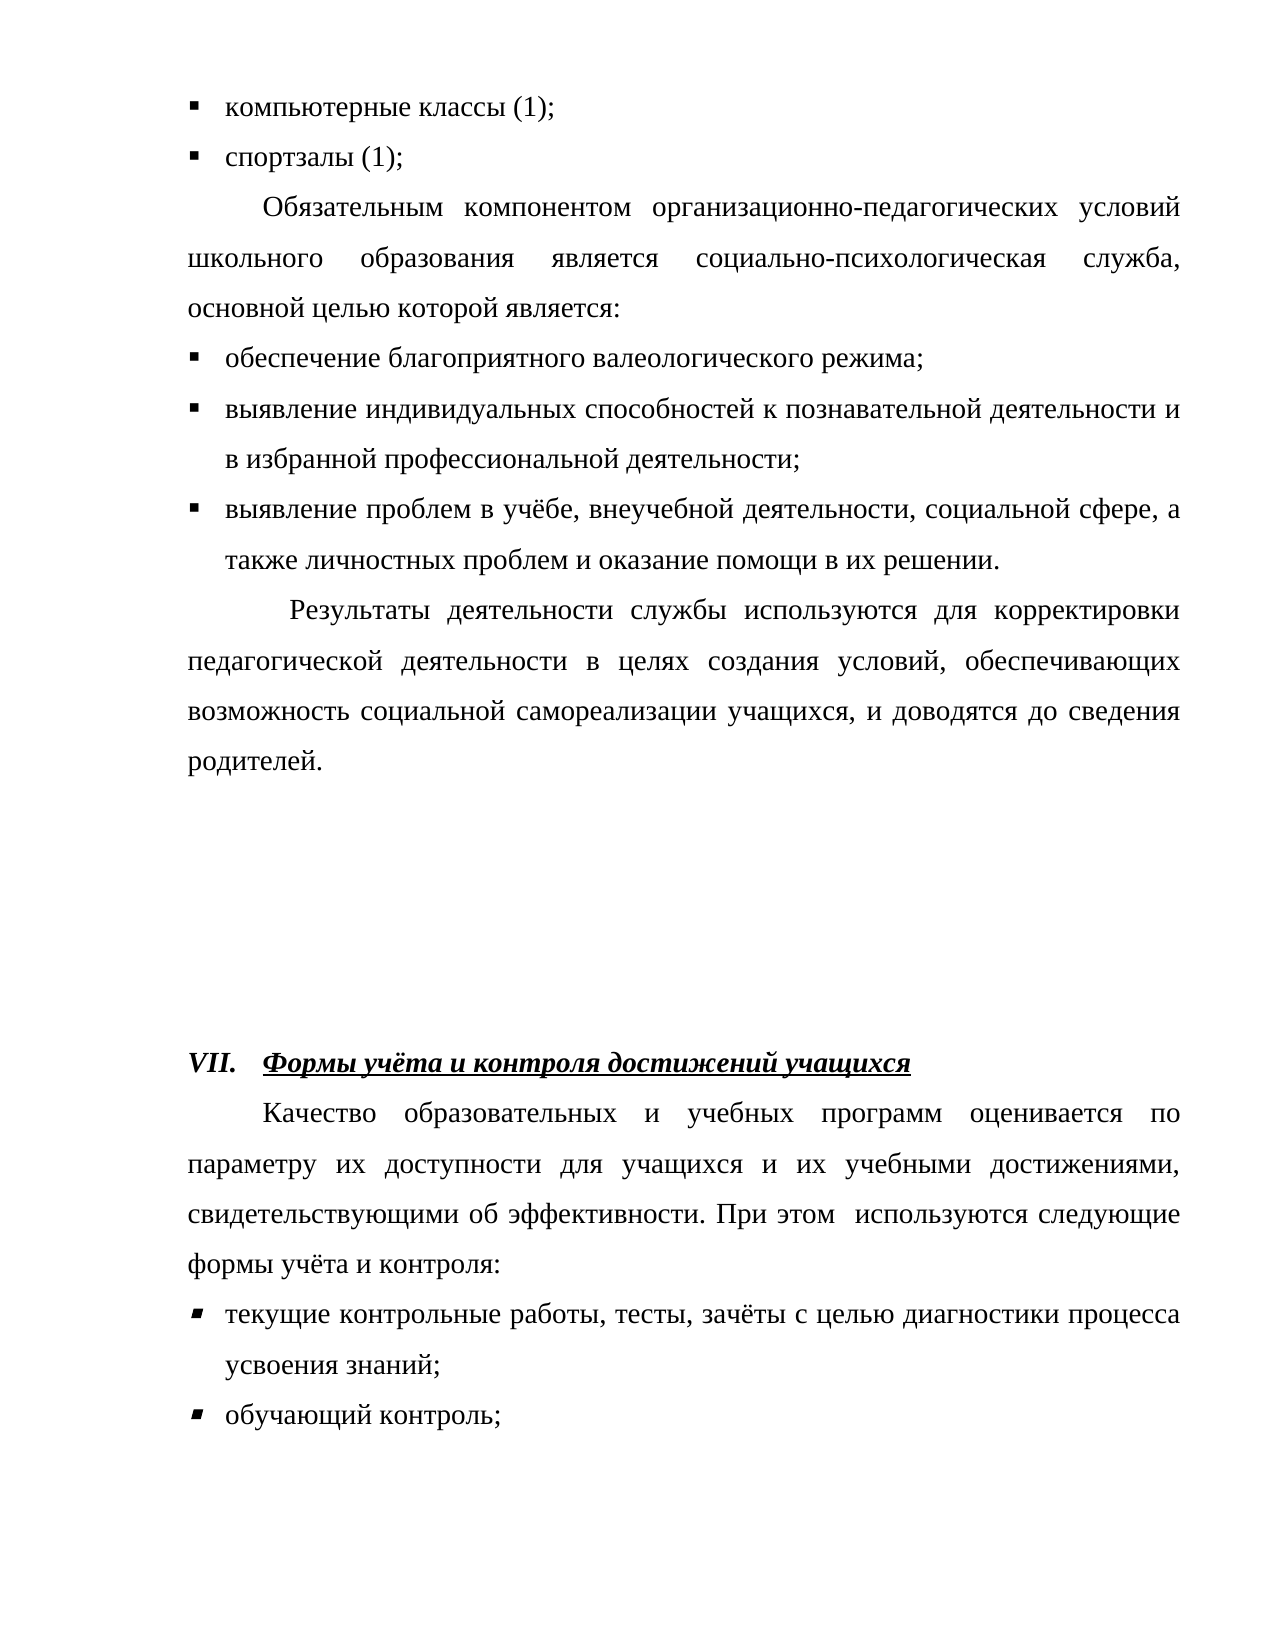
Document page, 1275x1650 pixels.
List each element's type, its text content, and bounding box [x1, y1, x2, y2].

list спортзалы (1); [187, 139, 1181, 173]
text Результаты деятельности службы используются для корректировки педагогической деятельности в целях создания условий, обеспечивающих возможность социальной самореализации учащихся, и доводятся до сведения родителей. [187, 592, 1181, 777]
text Качество образовательных и учебных программ оценивается по параметру их доступности для учащихся и их учебными достижениями, свидетельствующими об эффективности. При этом используются следующие формы учёта и контроля: [187, 1095, 1181, 1280]
list обучающий контроль; [187, 1397, 1181, 1431]
list выявление проблем в учёбе, внеучебной деятельности, социальной сфере, а также личностных проблем и оказание помощи в их решении. [187, 492, 1181, 576]
list текущие контрольные работы, тесты, зачёты с целью диагностики процесса усвоения знаний; [187, 1297, 1181, 1381]
list компьютерные классы (1); [187, 89, 1181, 122]
list Формы учёта и контроля достижений учащихся [187, 1045, 1181, 1079]
list обеспечение благоприятного валеологического режима; [187, 340, 1181, 374]
text Обязательным компонентом организационно-педагогических условий школьного образования является социально-психологическая служба, основной целью которой является: [187, 189, 1181, 324]
list выявление индивидуальных способностей к познавательной деятельности и в избранной профессиональной деятельности; [187, 391, 1181, 475]
